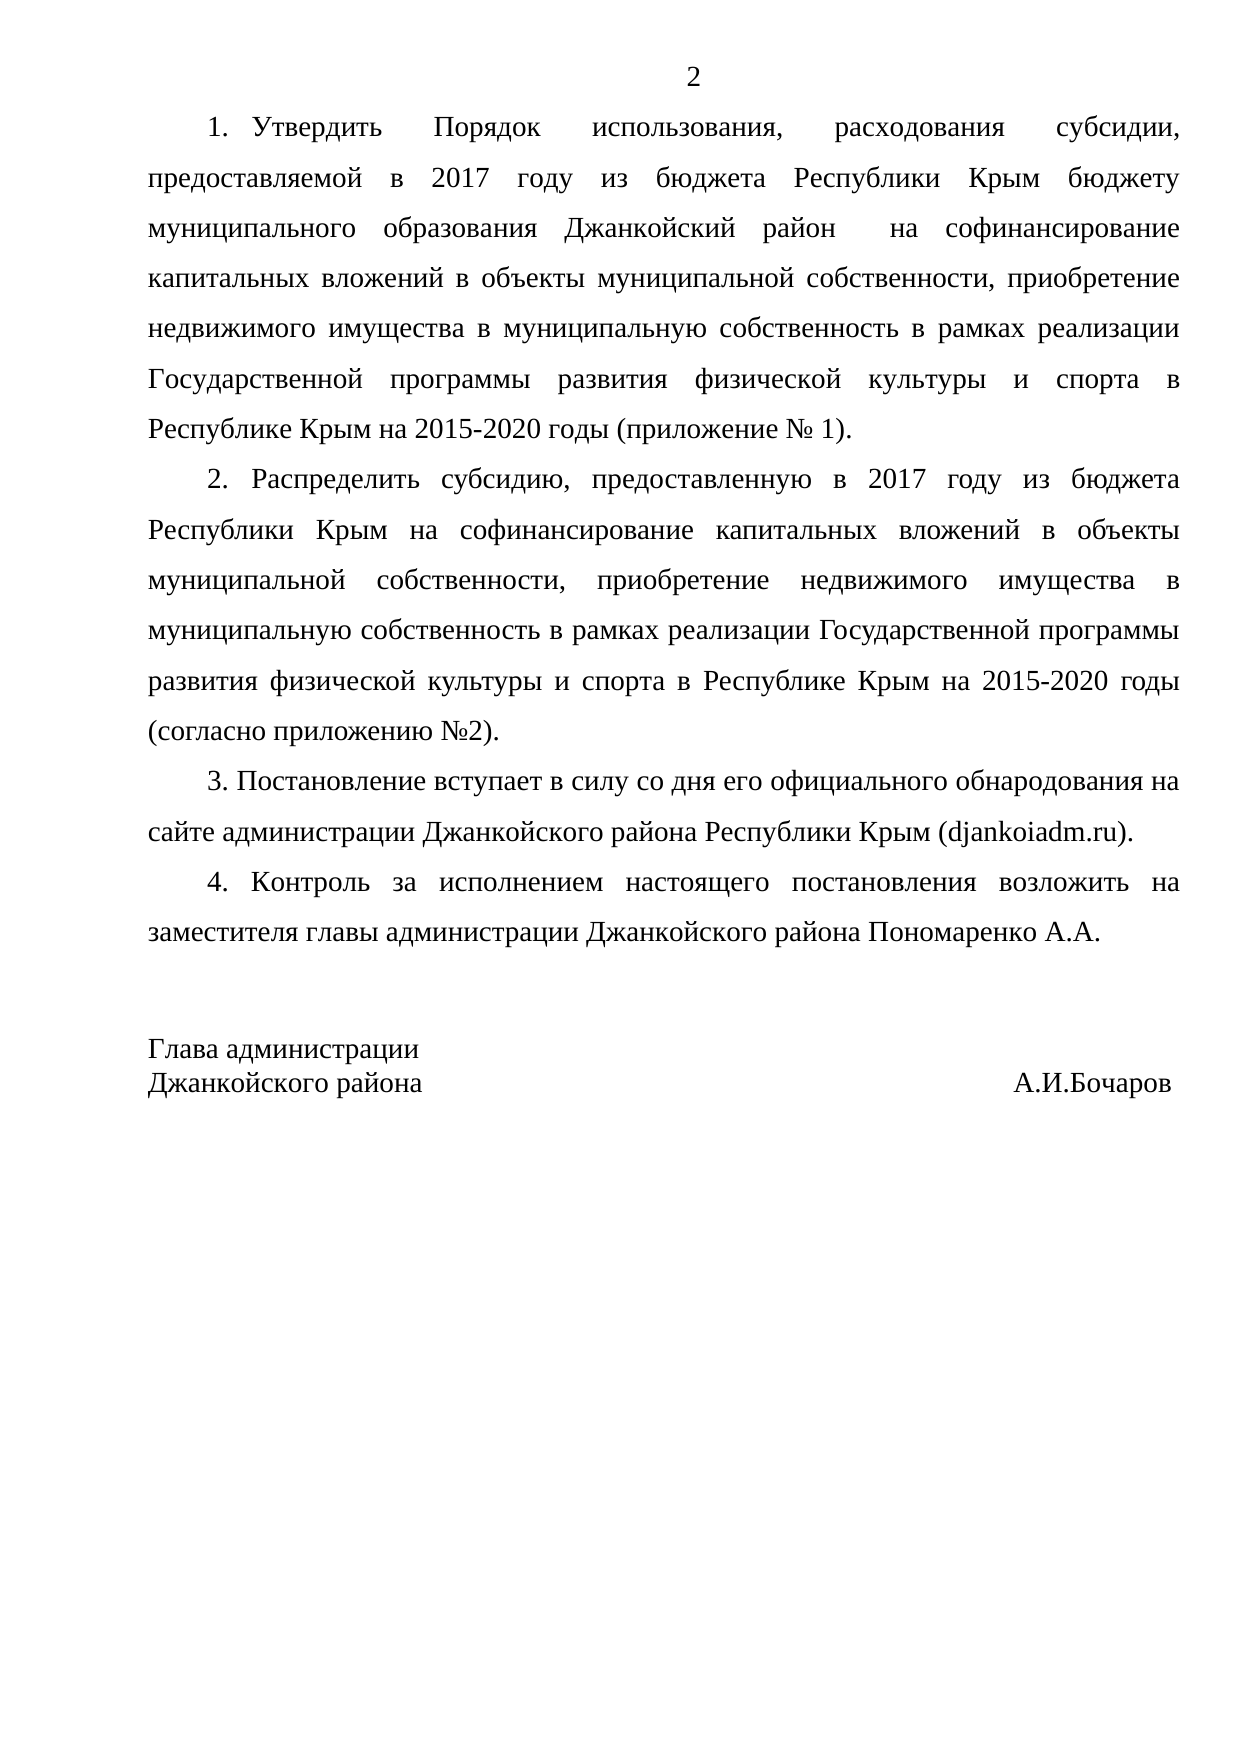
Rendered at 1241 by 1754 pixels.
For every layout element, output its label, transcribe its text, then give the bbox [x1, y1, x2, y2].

text 4. Контроль за исполнением настоящего постановления возложить на заместителя главы администрации Джанкойского района Пономаренко А.А. [148, 864, 1181, 948]
text 3. Постановление вступает в силу со дня его официального обнародования на сайте администрации Джанкойского района Республики Крым (djankoiadm.ru). [148, 763, 1181, 847]
text Джанкойского района А.И.Бочаров [148, 1065, 1181, 1099]
text 2 [148, 59, 1181, 93]
list Распределить субсидию, предоставленную в 2017 году из бюджета Республики Крым на софинансирование капитальных вложений в объекты муниципальной собственности, приобретение недвижимого имущества в муниципальную собственность в рамках реализации Государственной программы развития физической культуры и спорта в Республике Крым на 2015-2020 годы (согласно приложению №2). [148, 462, 1181, 747]
list Утвердить Порядок использования, расходования субсидии, предоставляемой в 2017 году из бюджета Республики Крым бюджету муниципального образования Джанкойский район на софинансирование капитальных вложений в объекты муниципальной собственности, приобретение недвижимого имущества в муниципальную собственность в рамках реализации Государственной программы развития физической культуры и спорта в Республике Крым на 2015-2020 годы (приложение № 1). [148, 109, 1181, 445]
text Глава администрации [148, 1032, 1181, 1065]
